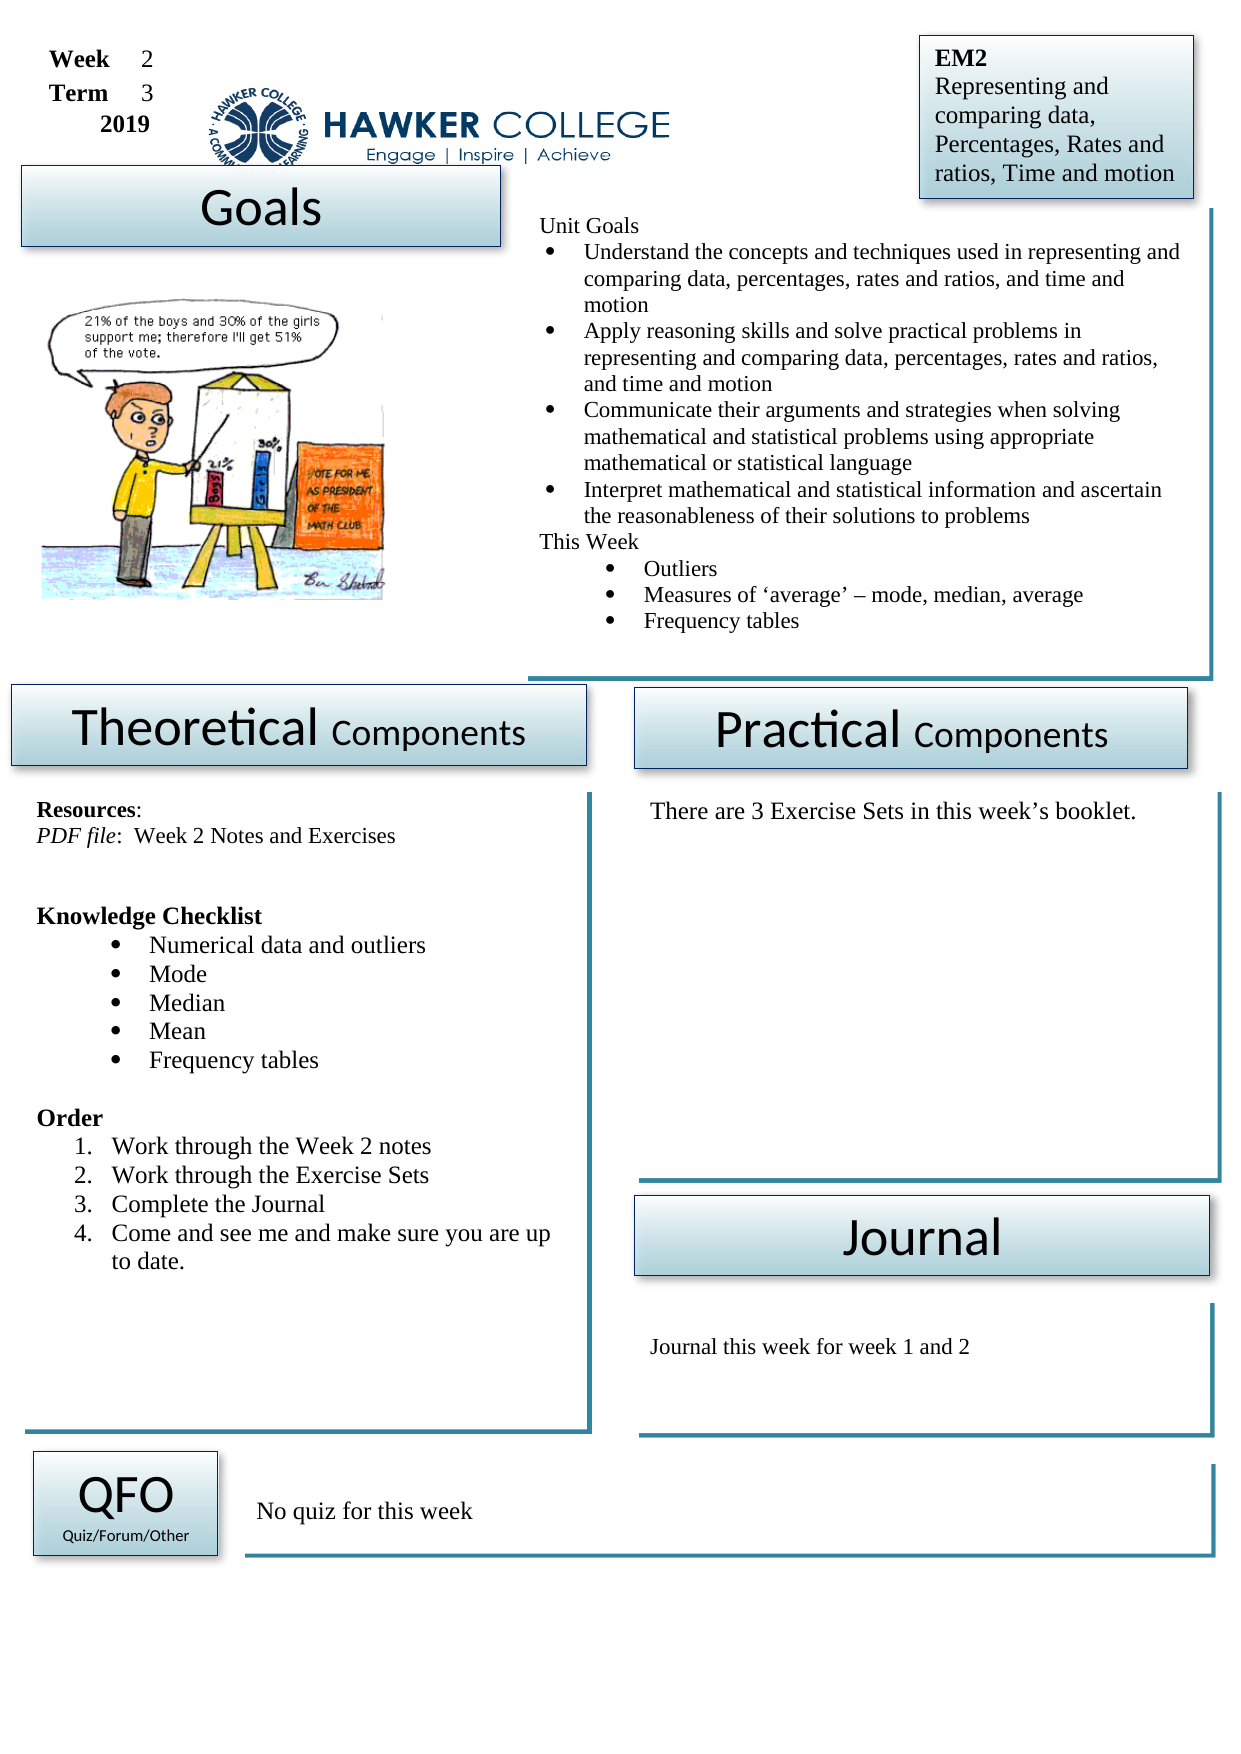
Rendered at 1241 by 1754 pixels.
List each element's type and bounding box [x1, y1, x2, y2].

picture [202, 81, 720, 182]
picture [39, 293, 389, 600]
